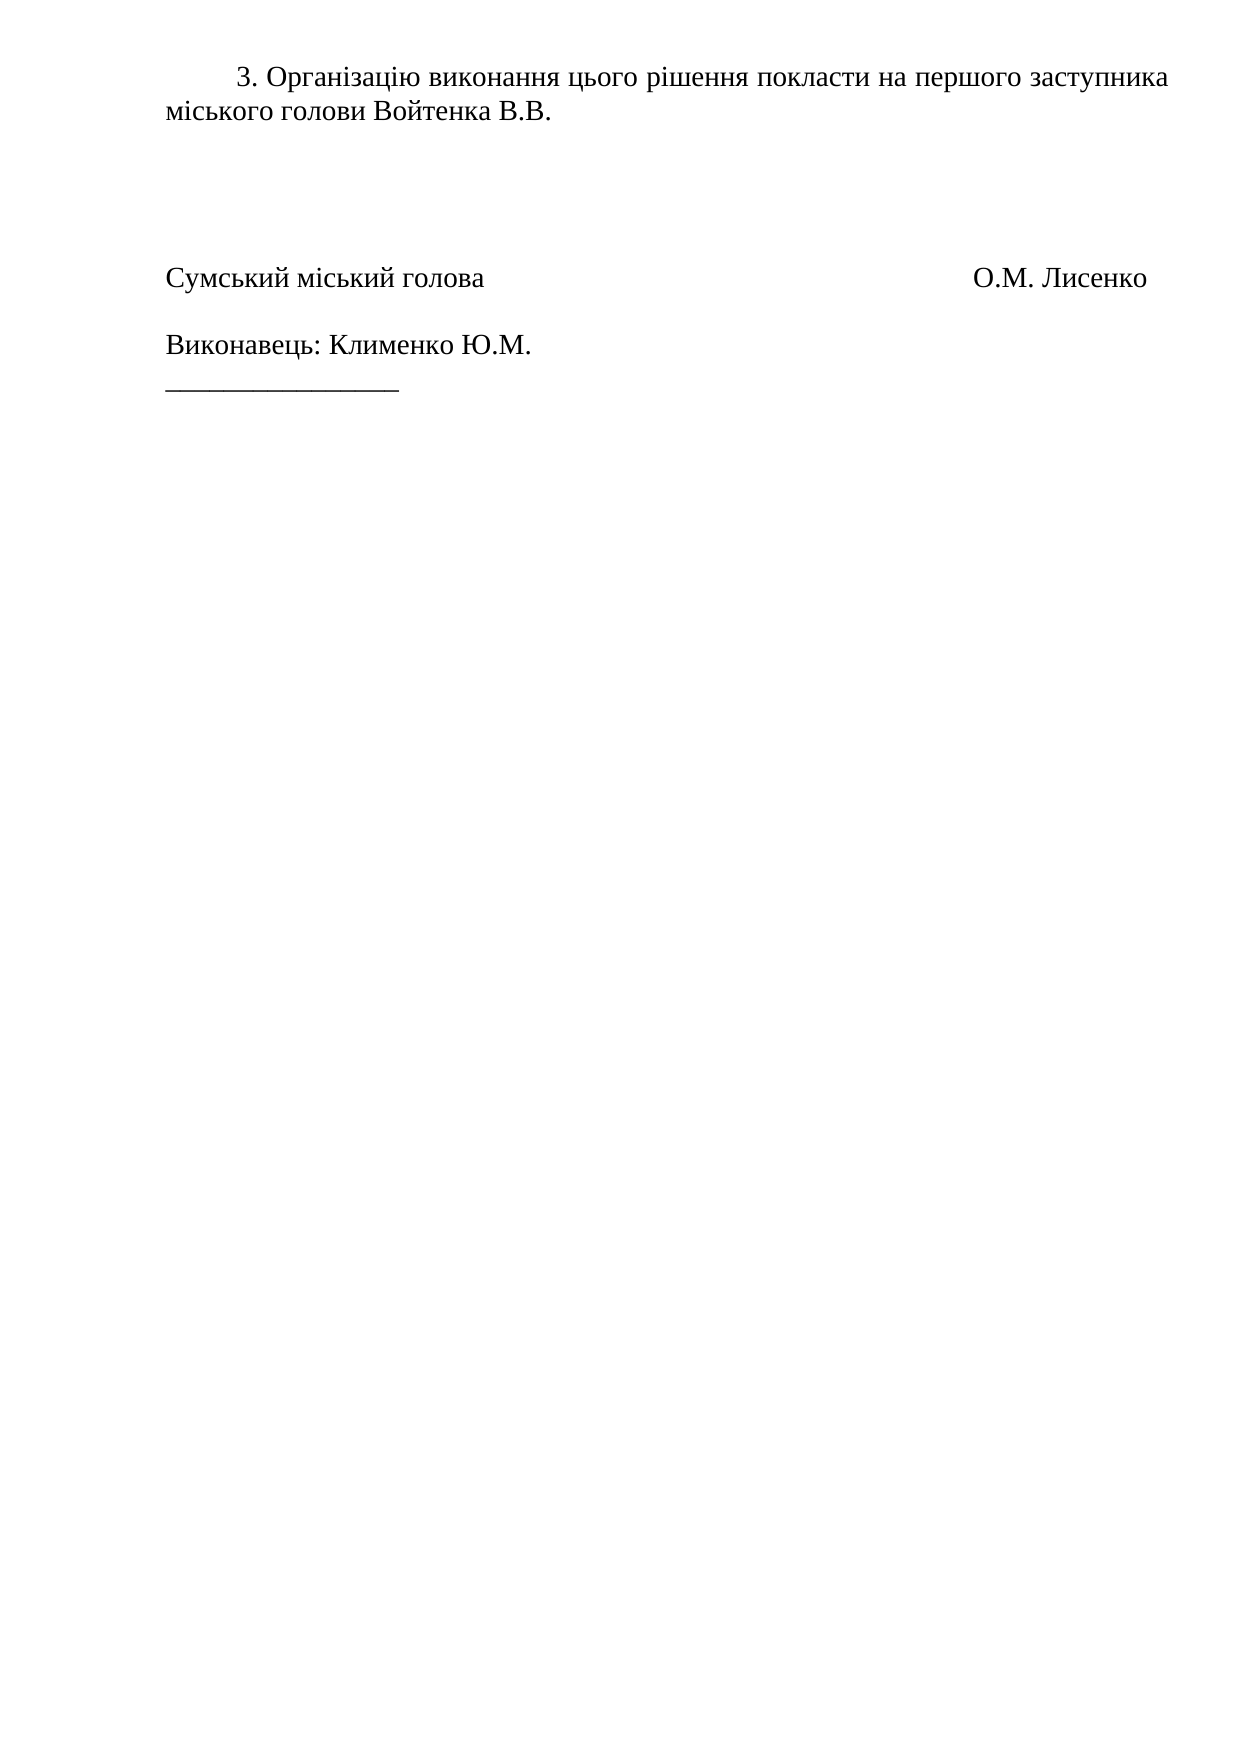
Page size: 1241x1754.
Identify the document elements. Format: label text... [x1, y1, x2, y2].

text Виконавець: Клименко Ю.М. [165, 327, 1169, 361]
text Сумський міський голова О.М. Лисенко [165, 260, 1169, 294]
text ________________ [165, 361, 1169, 394]
text 3. Організацію виконання цього рішення покласти на першого заступника міського голови Войтенка В.В. [165, 59, 1169, 126]
